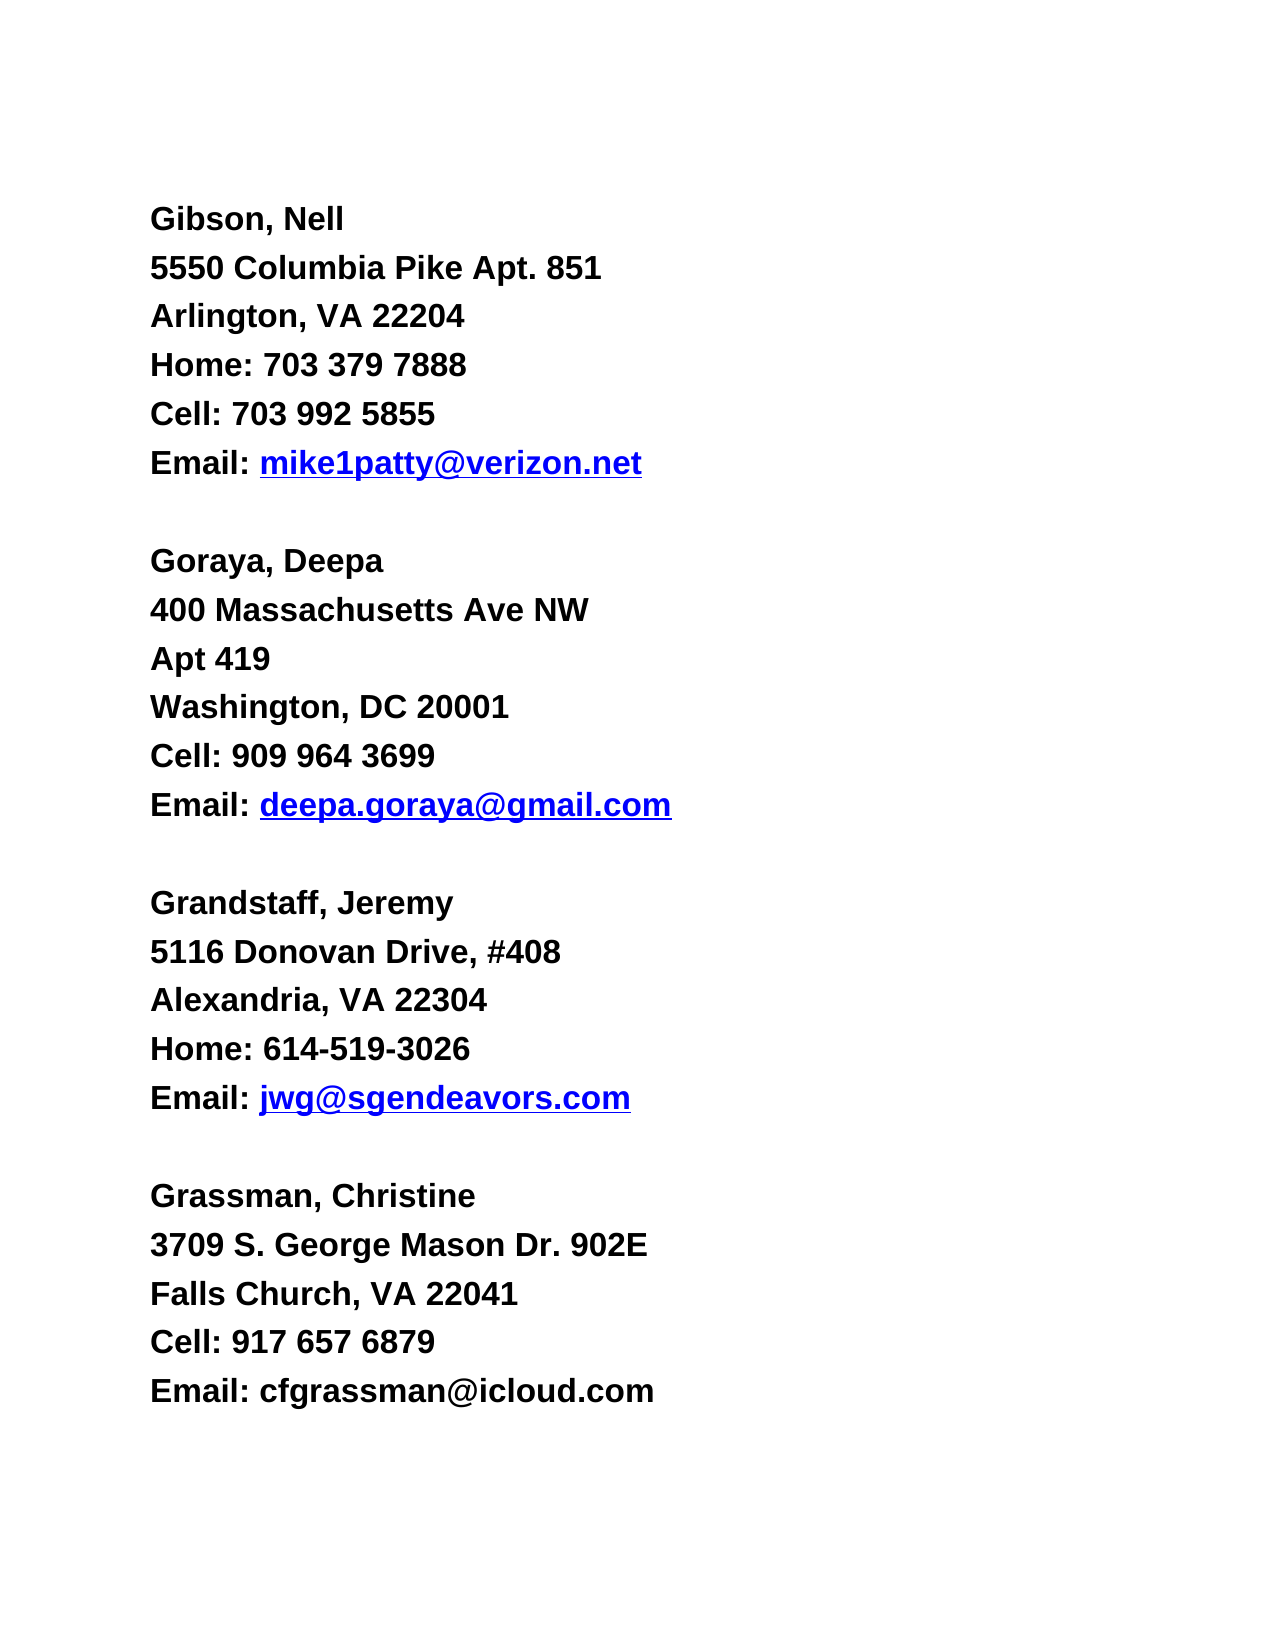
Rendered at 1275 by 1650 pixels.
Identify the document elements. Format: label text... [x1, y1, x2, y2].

text Washington, DC 20001 [150, 687, 1125, 726]
text 400 Massachusetts Ave NW [150, 590, 1125, 628]
text Cell: 703 992 5855 [150, 394, 1125, 433]
text Email: mike1patty@verizon.net [150, 443, 1125, 482]
text Goraya, Deepa [150, 541, 1125, 579]
text Grandstaff, Jeremy [150, 883, 1125, 921]
text Email: jwg@sgendeavors.com [150, 1078, 1125, 1117]
text Gibson, Nell [150, 199, 1125, 237]
text Cell: 909 964 3699 [150, 736, 1125, 775]
text 5116 Donovan Drive, #408 [150, 932, 1125, 970]
text Falls Church, VA 22041 [150, 1274, 1125, 1312]
text Cell: 917 657 6879 [150, 1322, 1125, 1361]
text Home: 703 379 7888 [150, 345, 1125, 384]
text Email: deepa.goraya@gmail.com [150, 785, 1125, 823]
text Arlington, VA 22204 [150, 297, 1125, 335]
text Grassman, Christine [150, 1176, 1125, 1214]
text Home: 614-519-3026 [150, 1029, 1125, 1068]
text Apt 419 [150, 638, 1125, 677]
text 5550 Columbia Pike Apt. 851 [150, 248, 1125, 286]
text Alexandria, VA 22304 [150, 981, 1125, 1019]
text Email: cfgrassman@icloud.com [150, 1371, 1125, 1410]
text 3709 S. George Mason Dr. 902E [150, 1225, 1125, 1263]
